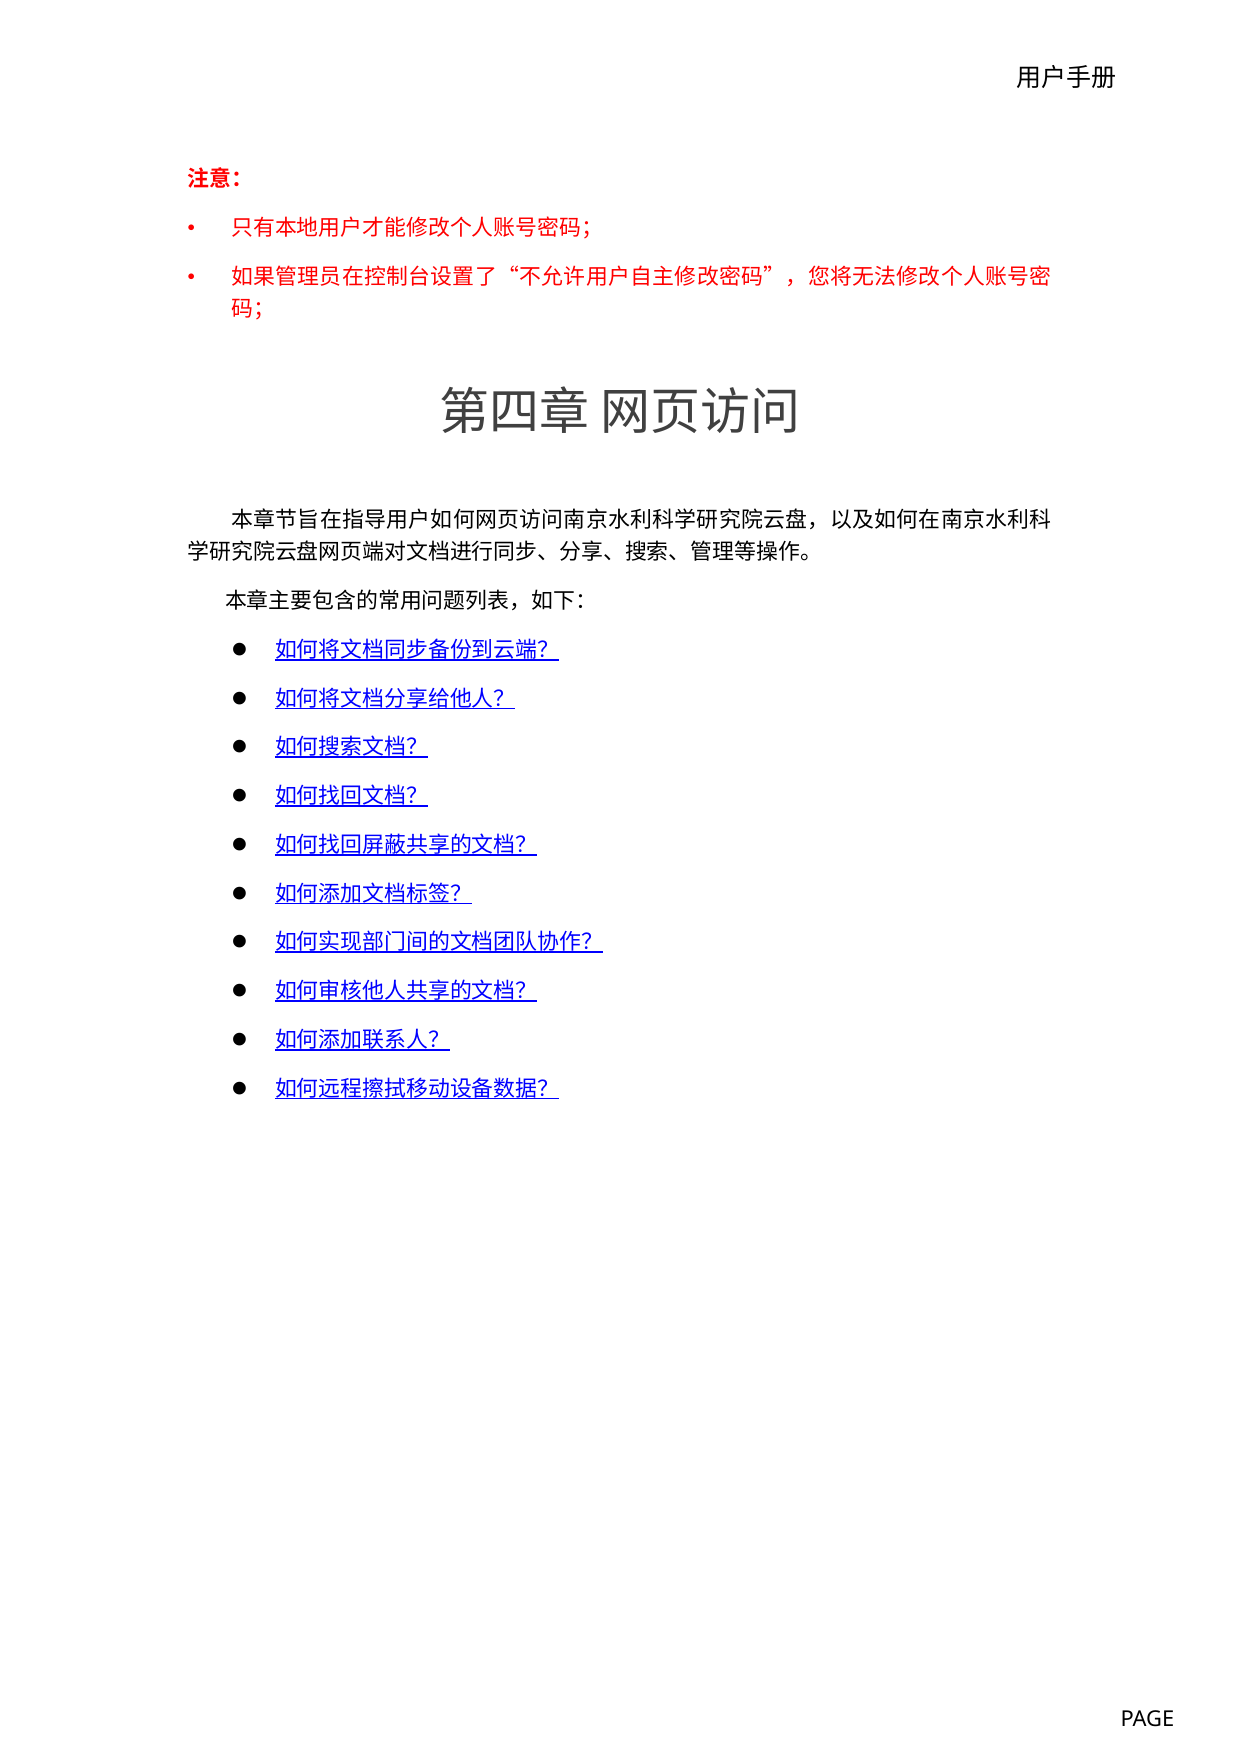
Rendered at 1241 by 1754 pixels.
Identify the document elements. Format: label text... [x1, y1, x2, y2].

list 如何添加联系人？ [231, 1021, 1053, 1054]
list 如何将文档同步备份到云端？ [231, 631, 1053, 664]
list 如何将文档分享给他人？ [231, 680, 1053, 713]
list 如何找回屏蔽共享的文档？ [231, 826, 1053, 859]
list 只有本地用户才能修改个人账号密码； [187, 209, 1053, 242]
subtitle 第四章 网页访问 [187, 359, 1053, 456]
list 如果管理员在控制台设置了“不允许用户自主修改密码”，您将无法修改个人账号密码； [187, 258, 1053, 323]
list 如何远程擦拭移动设备数据？ [231, 1070, 1053, 1103]
list 如何审核他人共享的文档？ [231, 973, 1053, 1005]
text 本章主要包含的常用问题列表，如下： [187, 583, 1053, 615]
text 本章节旨在指导用户如何网页访问南京水利科学研究院云盘，以及如何在南京水利科学研究院云盘网页端对文档进行同步、分享、搜索、管理等操作。 [187, 501, 1053, 566]
list 如何实现部门间的文档团队协作？ [231, 924, 1053, 956]
list 如何搜索文档？ [231, 729, 1053, 761]
text 注意： [187, 161, 1053, 193]
list 如何找回文档？ [231, 778, 1053, 810]
list 如何添加文档标签？ [231, 875, 1053, 908]
